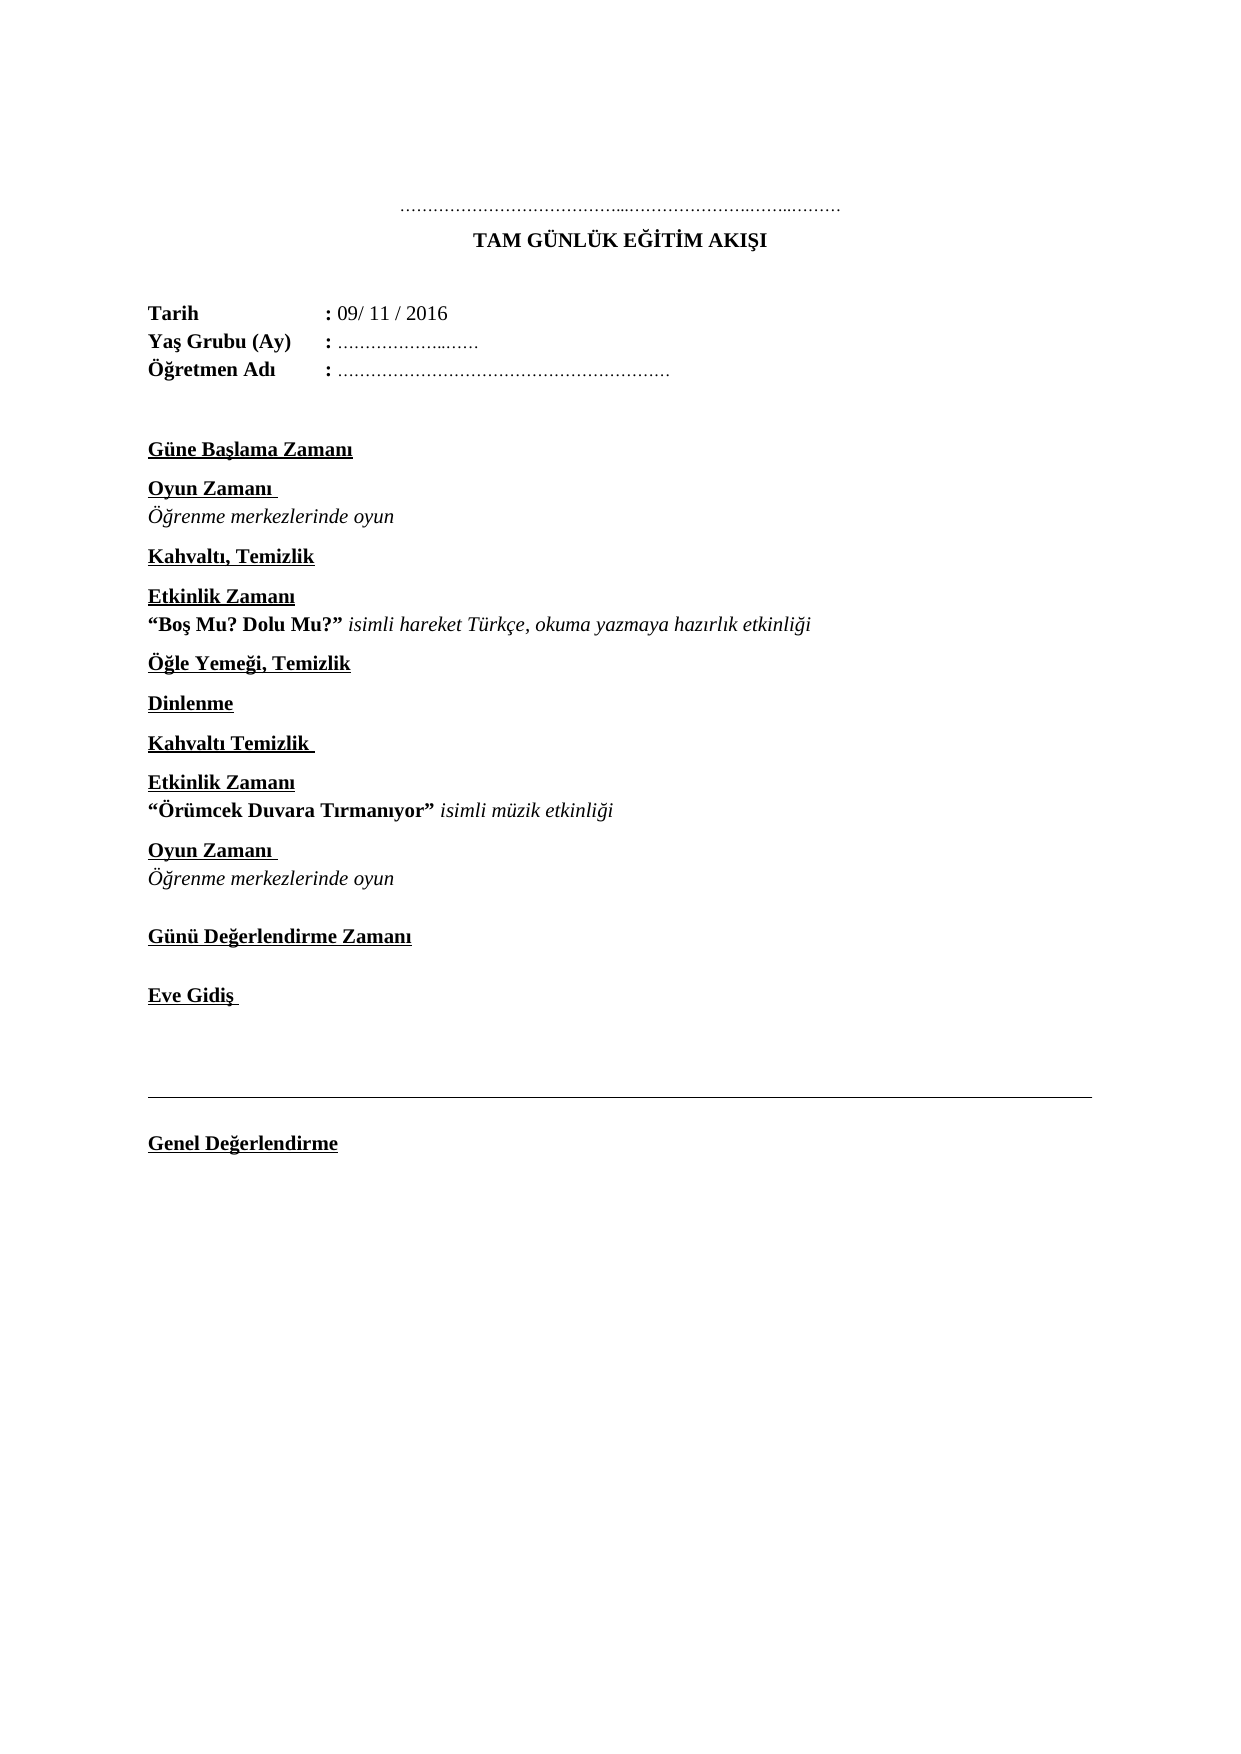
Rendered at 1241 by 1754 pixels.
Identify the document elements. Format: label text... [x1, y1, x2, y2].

text Etkinlik Zamanı [148, 759, 1092, 794]
text “Boş Mu? Dolu Mu?” isimli hareket Türkçe, okuma yazmaya hazırlık etkinliği [148, 612, 1092, 636]
text Öğrenme merkezlerinde oyun [148, 504, 1092, 528]
text Oyun Zamanı [148, 827, 1092, 862]
text Dinlenme [148, 679, 1092, 715]
text Güne Başlama Zamanı [148, 425, 1092, 461]
text Yaş Grubu (Ay) : ………………..…… [148, 329, 1092, 353]
text Günü Değerlendirme Zamanı [148, 923, 1092, 948]
text Tarih : 09/ 11 / 2016 [148, 301, 1092, 325]
text Öğretmen Adı : …………………………………………………… [148, 357, 1092, 381]
text TAM GÜNLÜK EĞİTİM AKIŞI [148, 228, 1092, 252]
text Eve Gidiş [148, 982, 1092, 1007]
text Oyun Zamanı [148, 465, 1092, 500]
text Etkinlik Zamanı [148, 572, 1092, 608]
text Genel Değerlendirme [148, 1131, 1092, 1155]
text Öğrenme merkezlerinde oyun [148, 866, 1092, 890]
text Kahvaltı, Temizlik [148, 533, 1092, 568]
text “Örümcek Duvara Tırmanıyor” isimli müzik etkinliği [148, 798, 1092, 822]
text …………………………………...………………….……..……… [148, 196, 1092, 215]
text Kahvaltı Temizlik [148, 719, 1092, 754]
text Öğle Yemeği, Temizlik [148, 640, 1092, 675]
